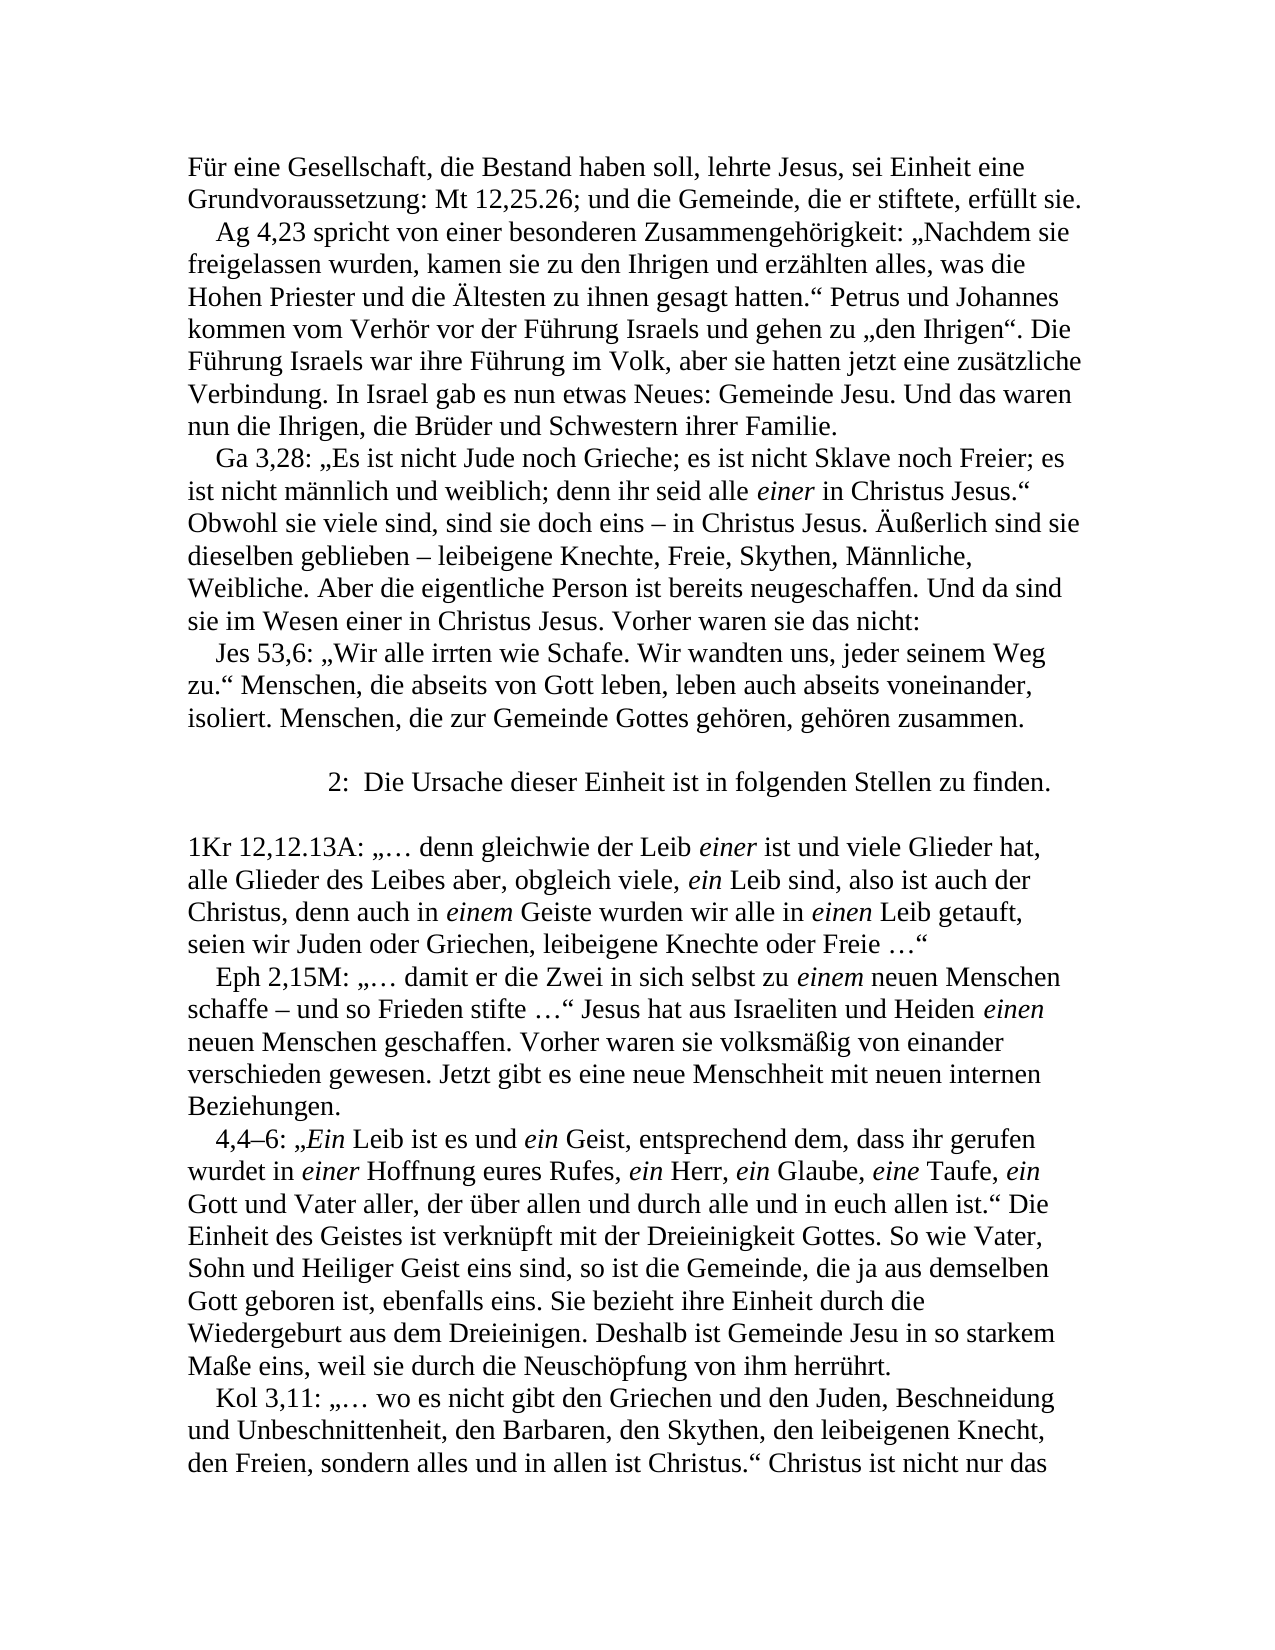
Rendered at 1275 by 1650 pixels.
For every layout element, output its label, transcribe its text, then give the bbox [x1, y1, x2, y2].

text Jes 53,6: „Wir alle irrten wie Schafe. Wir wandten uns, jeder seinem Weg zu.“ Menschen, die abseits von Gott leben, leben auch abseits voneinander, isoliert. Menschen, die zur Gemeinde Gottes gehören, gehören zusammen. [187, 636, 1087, 733]
text 4,4–6: „Ein Leib ist es und ein Geist, entsprechend dem, dass ihr gerufen wurdet in einer Hoffnung eures Rufes, ein Herr, ein Glaube, eine Taufe, ein Gott und Vater aller, der über allen und durch alle und in euch allen ist.“ Die Einheit des Geistes ist verknüpft mit der Dreieinigkeit Gottes. So wie Vater, Sohn und Heiliger Geist eins sind, so ist die Gemeinde, die ja aus demselben Gott geboren ist, ebenfalls eins. Sie bezieht ihre Einheit durch die Wiedergeburt aus dem Dreieinigen. Deshalb ist Gemeinde Jesu in so starkem Maße eins, weil sie durch die Neuschöpfung von ihm herrührt. [187, 1122, 1087, 1381]
text Ag 4,23 spricht von einer besonderen Zusammengehörigkeit: „Nachdem sie freigelassen wurden, kamen sie zu den Ihrigen und erzählten alles, was die Hohen Priester und die Ältesten zu ihnen gesagt hatten.“ Petrus und Johannes kommen vom Verhör vor der Führung Israels und gehen zu „den Ihrigen“. Die Führung Israels war ihre Führung im Volk, aber sie hatten jetzt eine zusätzliche Verbindung. In Israel gab es nun etwas Neues: Gemeinde Jesu. Und das waren nun die Ihrigen, die Brüder und Schwestern ihrer Familie. [187, 215, 1087, 442]
text 2: Die Ursache dieser Einheit ist in folgenden Stellen zu finden. [187, 766, 1087, 798]
text Eph 2,15M: „… damit er die Zwei in sich selbst zu einem neuen Menschen schaffe – und so Frieden stifte …“ Jesus hat aus Israeliten und Heiden einen neuen Menschen geschaffen. Vorher waren sie volksmäßig von einander verschieden gewesen. Jetzt gibt es eine neue Menschheit mit neuen internen Beziehungen. [187, 960, 1087, 1122]
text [187, 1381, 1087, 1478]
text Für eine Gesellschaft, die Bestand haben soll, lehrte Jesus, sei Einheit eine Grundvoraussetzung: Mt 12,25.26; und die Gemeinde, die er stiftete, erfüllt sie. [187, 150, 1087, 215]
text Ga 3,28: „Es ist nicht Jude noch Grieche; es ist nicht Sklave noch Freier; es ist nicht männlich und weiblich; denn ihr seid alle einer in Christus Jesus.“ Obwohl sie viele sind, sind sie doch eins – in Christus Jesus. Äußerlich sind sie dieselben geblieben – leibeigene Knechte, Freie, Skythen, Männliche, Weibliche. Aber die eigentliche Person ist bereits neugeschaffen. Und da sind sie im Wesen einer in Christus Jesus. Vorher waren sie das nicht: [187, 442, 1087, 636]
text 1Kr 12,12.13A: „… denn gleichwie der Leib einer ist und viele Glieder hat, alle Glieder des Leibes aber, obgleich viele, ein Leib sind, also ist auch der Christus, denn auch in einem Geiste wurden wir alle in einen Leib getauft, seien wir Juden oder Griechen, leibeigene Knechte oder Freie …“ [187, 830, 1087, 960]
